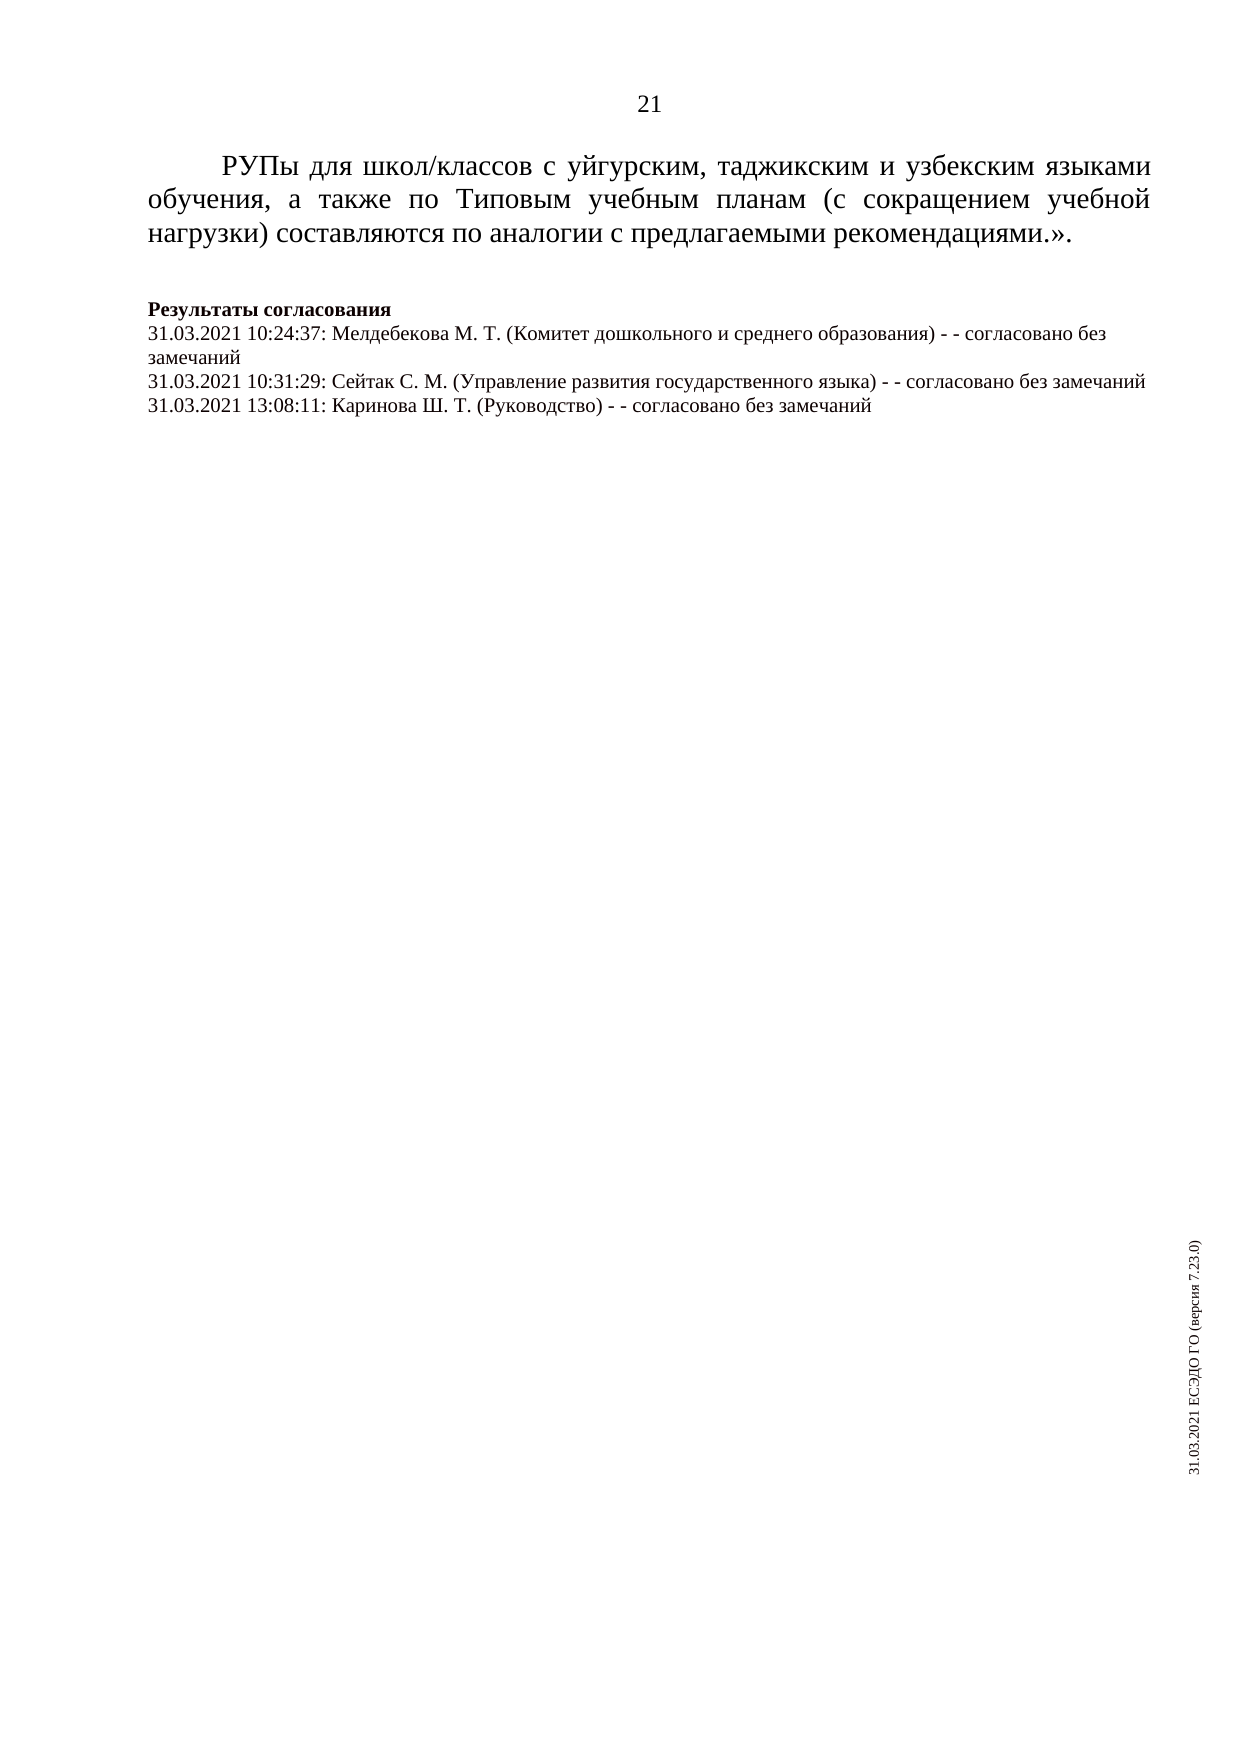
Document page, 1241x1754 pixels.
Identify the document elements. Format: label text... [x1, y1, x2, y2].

text РУПы для школ/классов с уйгурским, таджикским и узбекским языками обучения, а также по Типовым учебным планам (с сокращением учебной нагрузки) составляются по аналогии с предлагаемыми рекомендациями.». [148, 148, 1152, 248]
text Результаты согласования 31.03.2021 10:24:37: Мелдебекова М. Т. (Комитет дошкольного и среднего образования) - - cогласовано без замечаний 31.03.2021 10:31:29: Сейтак С. М. (Управление развития государственного языка) - - cогласовано без замечаний 31.03.2021 13:08:11: Каринова Ш. Т. (Руководство) - - cогласовано без замечаний [148, 296, 1152, 441]
